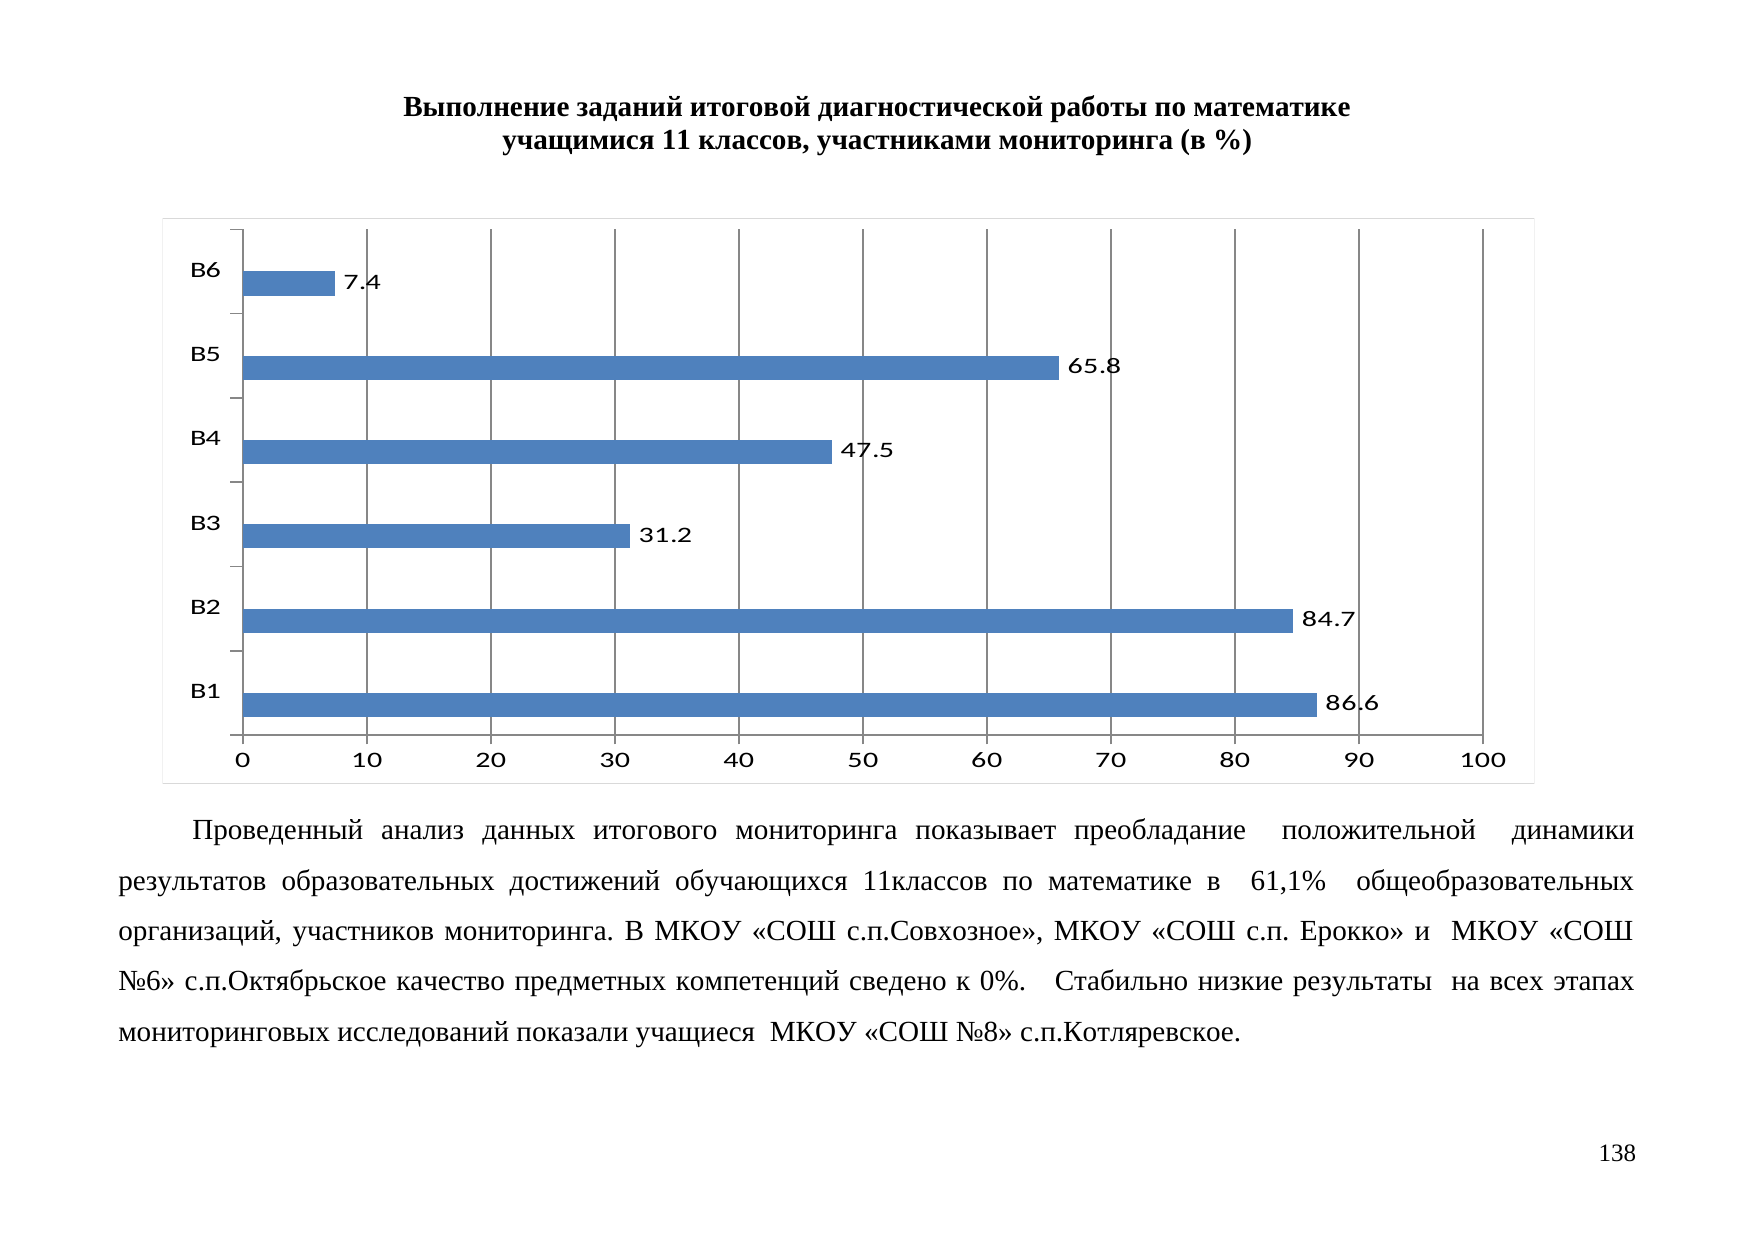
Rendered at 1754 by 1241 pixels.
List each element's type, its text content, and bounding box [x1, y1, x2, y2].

text учащимися 11 классов, участниками мониторинга (в %) [118, 122, 1636, 156]
text Выполнение заданий итоговой диагностической работы по математике [118, 89, 1636, 122]
text Проведенный анализ данных итогового мониторинга показывает преобладание положительной динамики результатов образовательных достижений обучающихся 11классов по математике в 61,1% общеобразовательных организаций, участников мониторинга. В МКОУ «СОШ с.п.Совхозное», МКОУ «СОШ с.п. Ерокко» и МКОУ «СОШ №6» с.п.Октябрьское качество предметных компетенций сведено к 0%. Стабильно низкие результаты на всех этапах мониторинговых исследований показали учащиеся МКОУ «СОШ №8» с.п.Котляревское. [118, 812, 1636, 1047]
